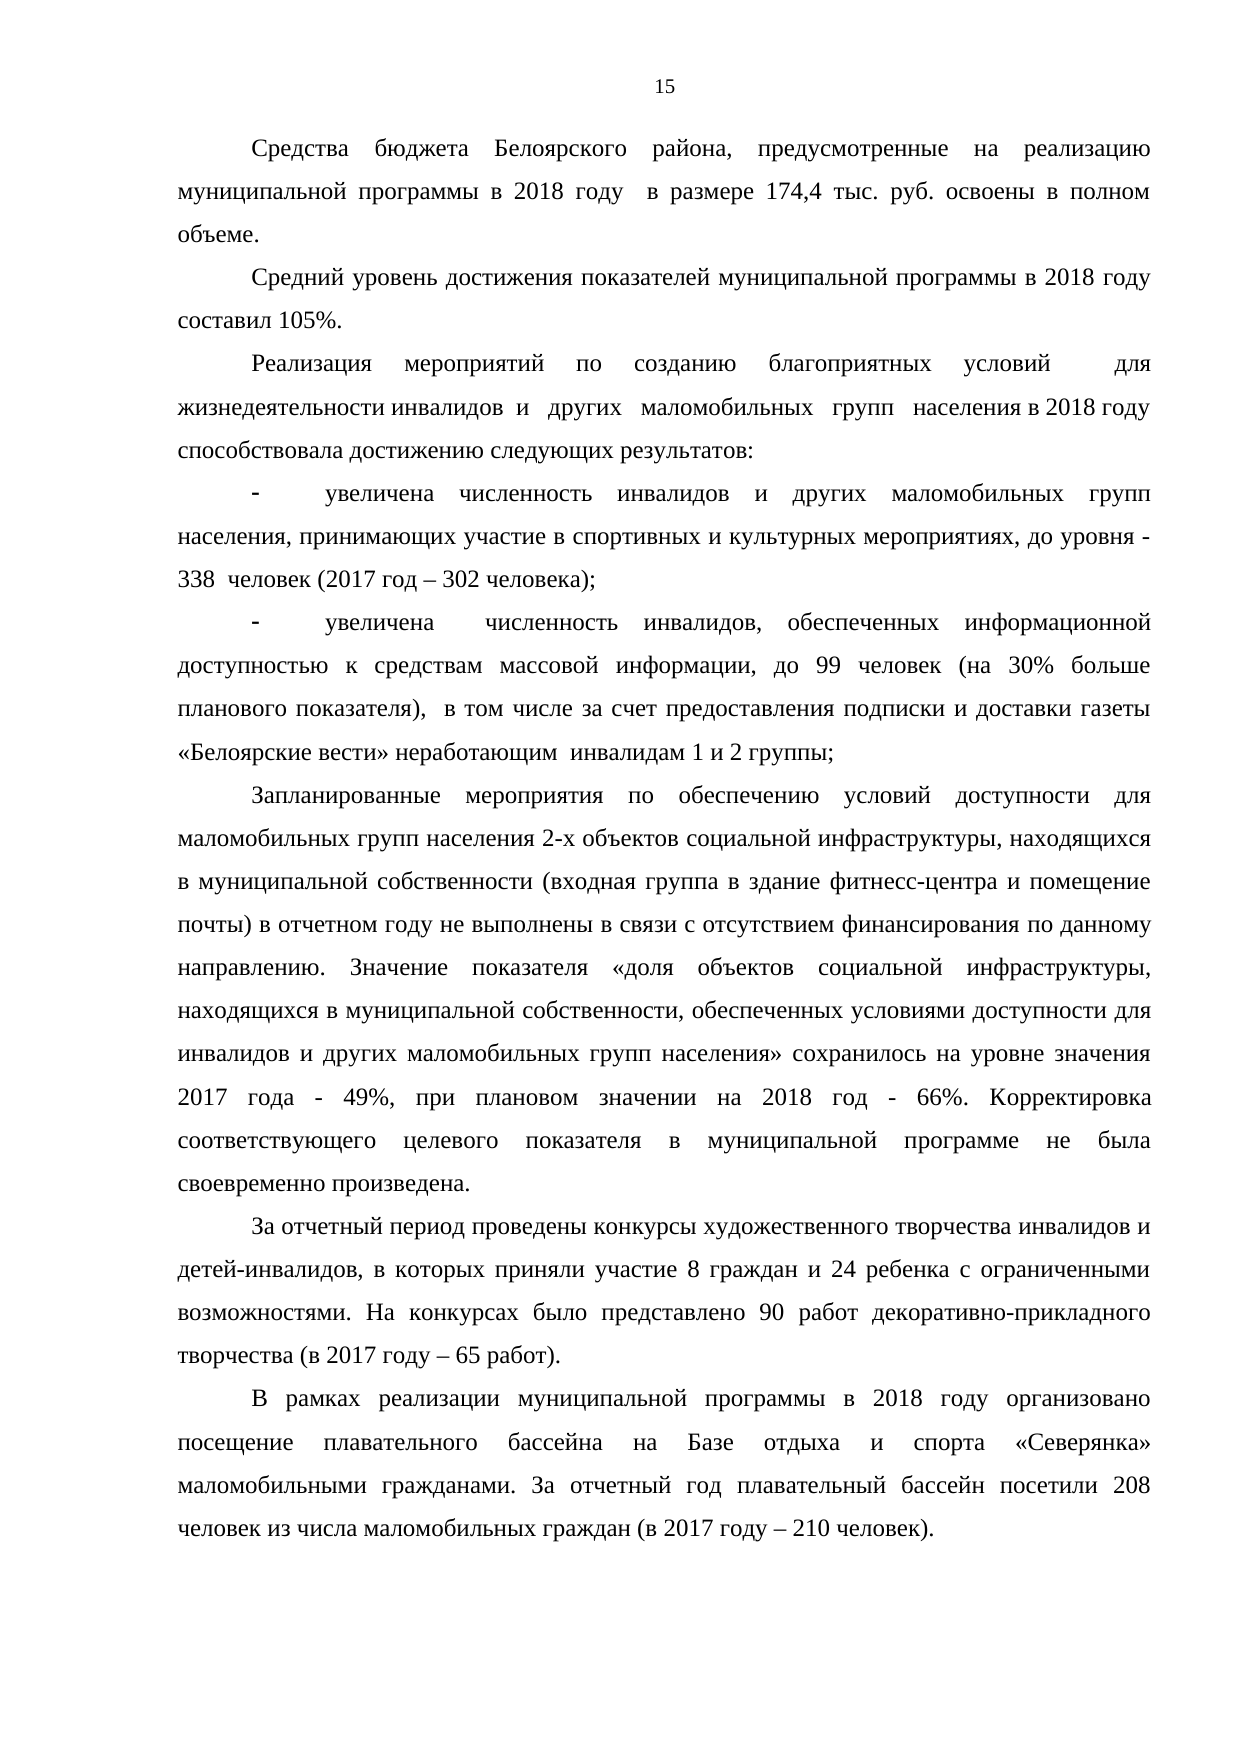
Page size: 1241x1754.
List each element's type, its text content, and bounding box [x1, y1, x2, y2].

list увеличена численность инвалидов и других маломобильных групп населения, принимающих участие в спортивных и культурных мероприятиях, до уровня - 338 человек (2017 год – 302 человека); [177, 478, 1152, 593]
text За отчетный период проведены конкурсы художественного творчества инвалидов и детей-инвалидов, в которых приняли участие 8 граждан и 24 ребенка с ограниченными возможностями. На конкурсах было представлено 90 работ декоративно-прикладного творчества (в 2017 году – 65 работ). [177, 1211, 1152, 1369]
list увеличена численность инвалидов, обеспеченных информационной доступностью к средствам массовой информации, до 99 человек (на 30% больше планового показателя), в том числе за счет предоставления подписки и доставки газеты «Белоярские вести» неработающим инвалидам 1 и 2 группы; [177, 607, 1152, 765]
text В рамках реализации муниципальной программы в 2018 году организовано посещение плавательного бассейна на Базе отдыха и спорта «Северянка» маломобильными гражданами. За отчетный год плавательный бассейн посетили 208 человек из числа маломобильных граждан (в 2017 году – 210 человек). [177, 1383, 1152, 1542]
text Запланированные мероприятия по обеспечению условий доступности для маломобильных групп населения 2-х объектов социальной инфраструктуры, находящихся в муниципальной собственности (входная группа в здание фитнесс-центра и помещение почты) в отчетном году не выполнены в связи с отсутствием финансирования по данному направлению. Значение показателя «доля объектов социальной инфраструктуры, находящихся в муниципальной собственности, обеспеченных условиями доступности для инвалидов и других маломобильных групп населения» сохранилось на уровне значения 2017 года - 49%, при плановом значении на 2018 год - 66%. Корректировка соответствующего целевого показателя в муниципальной программе не была своевременно произведена. [177, 780, 1152, 1197]
text Реализация мероприятий по созданию благоприятных условий для жизнедеятельности инвалидов и других маломобильных групп населения в 2018 году способствовала достижению следующих результатов: [177, 348, 1152, 463]
text Средний уровень достижения показателей муниципальной программы в 2018 году составил 105%. [177, 262, 1152, 334]
text Средства бюджета Белоярского района, предусмотренные на реализацию муниципальной программы в 2018 году в размере 174,4 тыс. руб. освоены в полном объеме. [177, 133, 1152, 248]
